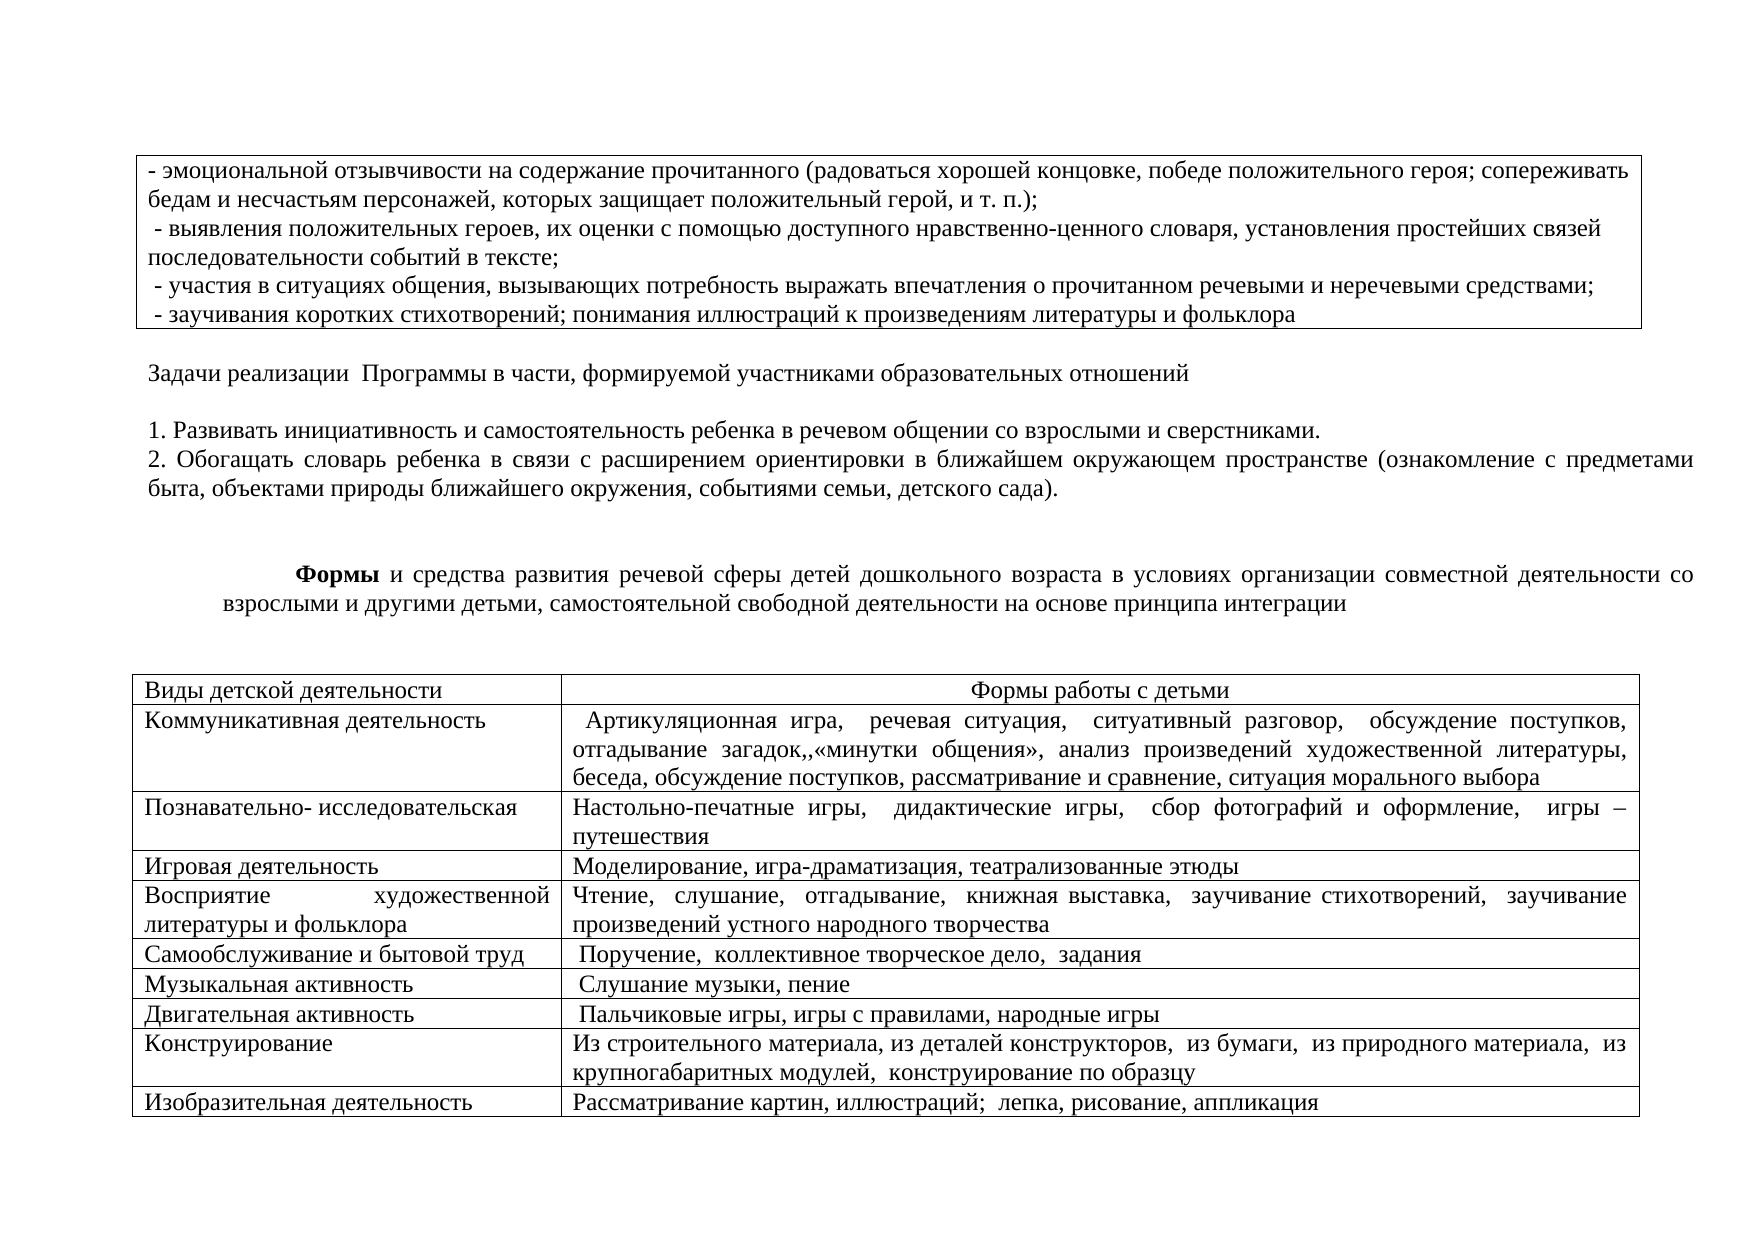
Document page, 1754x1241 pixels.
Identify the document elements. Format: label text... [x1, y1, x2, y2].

table_cell Артикуляционная игра, речевая ситуация, ситуативный разговор, обсуждение поступков, отгадывание загадок,,«минутки общения», анализ произведений художественной литературы, беседа, обсуждение поступков, рассматривание и сравнение, ситуация морального выбора [562, 705, 1639, 791]
table_header Формы работы с детьми [562, 675, 1639, 704]
text Задачи реализации Программы в части, формируемой участниками образовательных отношений [148, 358, 1695, 387]
table_cell Коммуникативная деятельность [133, 705, 561, 791]
table_cell Чтение, слушание, отгадывание, книжная выставка, заучивание стихотворений, заучивание произведений устного народного творчества [562, 881, 1639, 938]
table_cell Из строительного материала, из деталей конструкторов, из бумаги, из природного материала, из крупногабаритных модулей, конструирование по образцу [562, 1029, 1639, 1086]
table_cell Изобразительная деятельность [133, 1087, 561, 1116]
table_cell Конструирование [133, 1029, 561, 1086]
table_cell Поручение, коллективное творческое дело, задания [562, 939, 1639, 968]
table_cell Восприятие художественной литературы и фольклора [133, 881, 561, 938]
table_cell Моделирование, игра-драматизация, театрализованные этюды [562, 851, 1639, 879]
table_cell Двигательная активность [133, 999, 561, 1027]
text 2. Обогащать словарь ребенка в связи с расширением ориентировки в ближайшем окружающем пространстве (ознакомление с предметами быта, объектами природы ближайшего окружения, событиями семьи, детского сада). [148, 444, 1695, 502]
table_cell Настольно-печатные игры, дидактические игры, сбор фотографий и оформление, игры – путешествия [562, 792, 1639, 850]
text Формы и средства развития речевой сферы детей дошкольного возраста в условиях организации совместной деятельности со взрослыми и другими детьми, самостоятельной свободной деятельности на основе принципа интеграции [223, 559, 1695, 617]
table_cell Музыкальная активность [133, 969, 561, 998]
table_cell Познавательно- исследовательская [133, 792, 561, 850]
table_cell Игровая деятельность [133, 851, 561, 879]
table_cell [137, 156, 1641, 328]
table_cell Рассматривание картин, иллюстраций; лепка, рисование, аппликация [562, 1087, 1639, 1116]
text 1. Развивать инициативность и самостоятельность ребенка в речевом общении со взрослыми и сверстниками. [148, 415, 1695, 444]
table_header Виды детской деятельности [133, 675, 561, 704]
table_cell Слушание музыки, пение [562, 969, 1639, 998]
table_cell Самообслуживание и бытовой труд [133, 939, 561, 968]
table_cell Пальчиковые игры, игры с правилами, народные игры [562, 999, 1639, 1027]
